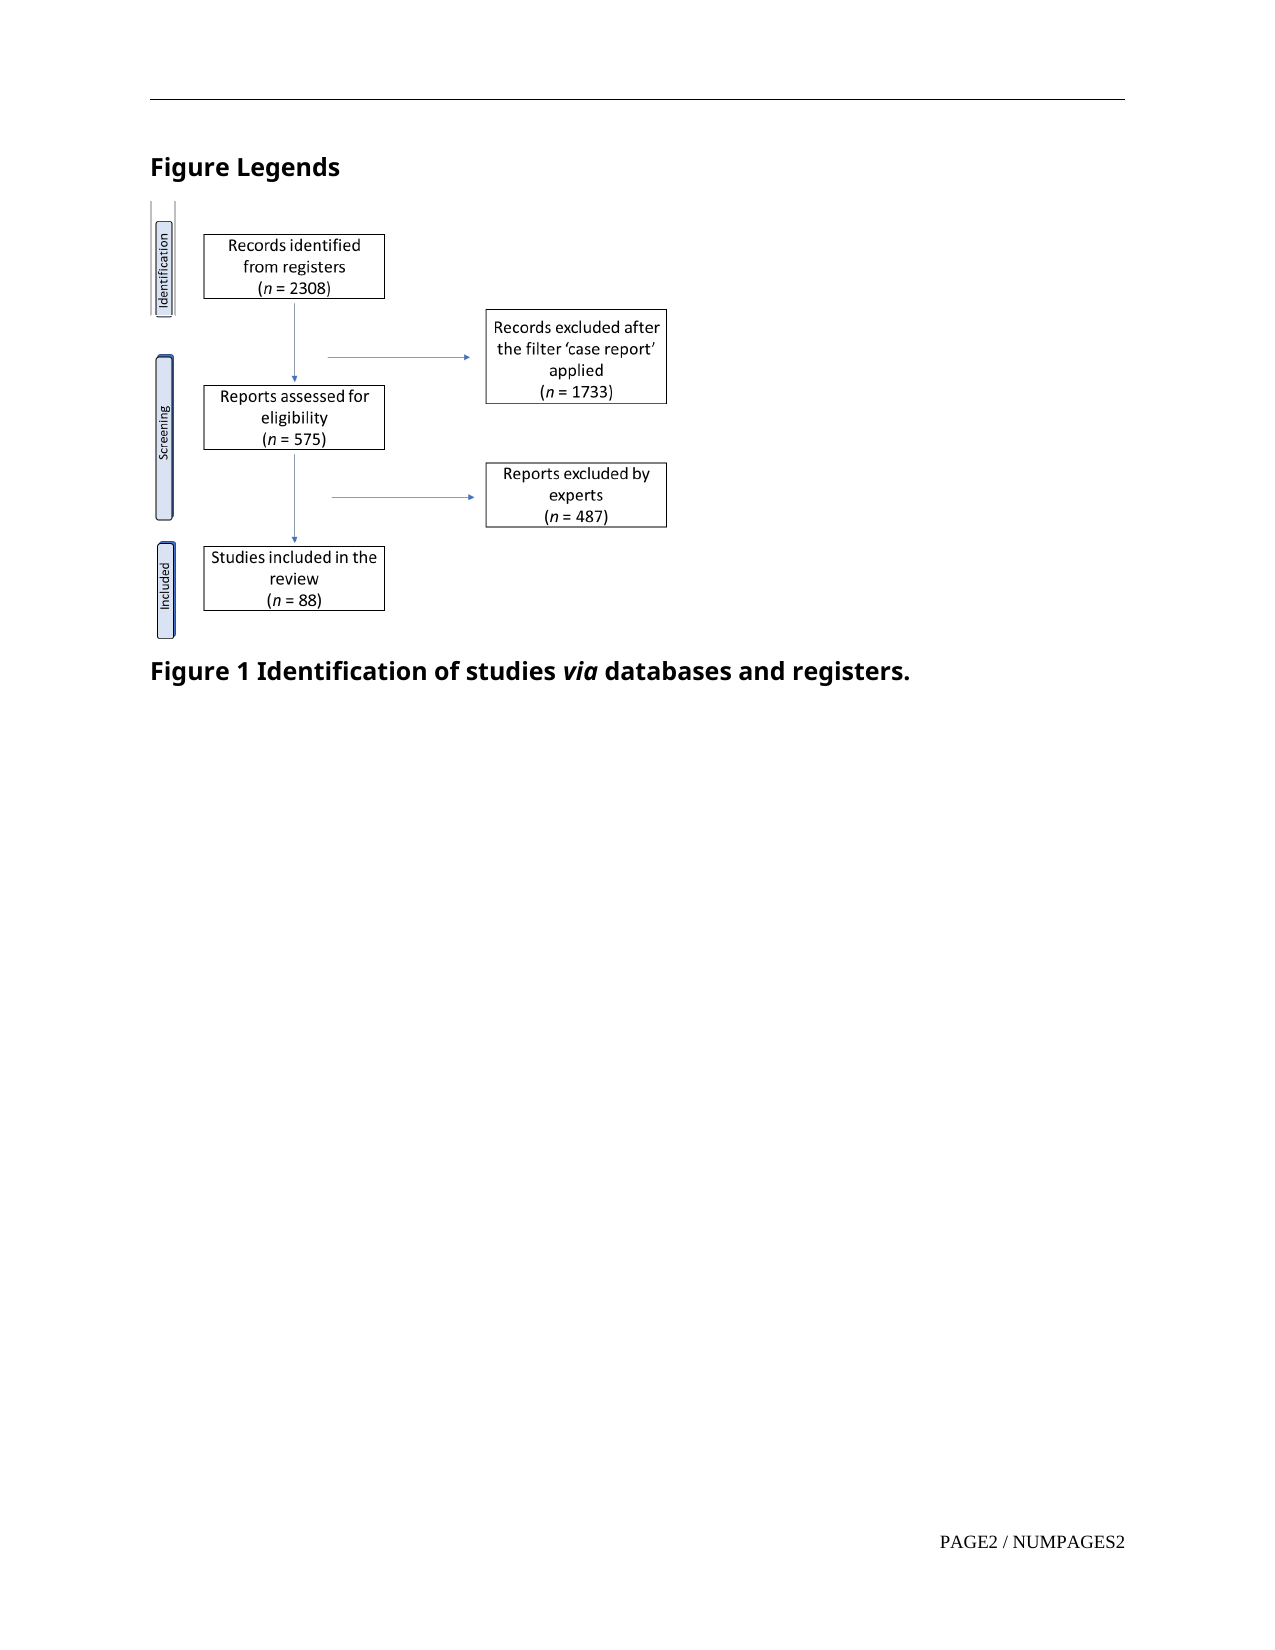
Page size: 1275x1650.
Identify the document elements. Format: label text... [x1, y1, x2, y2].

picture [150, 201, 674, 639]
text Figure Legends [150, 150, 1125, 184]
text Figure 1 Identification of studies via databases and registers. [150, 653, 1125, 687]
